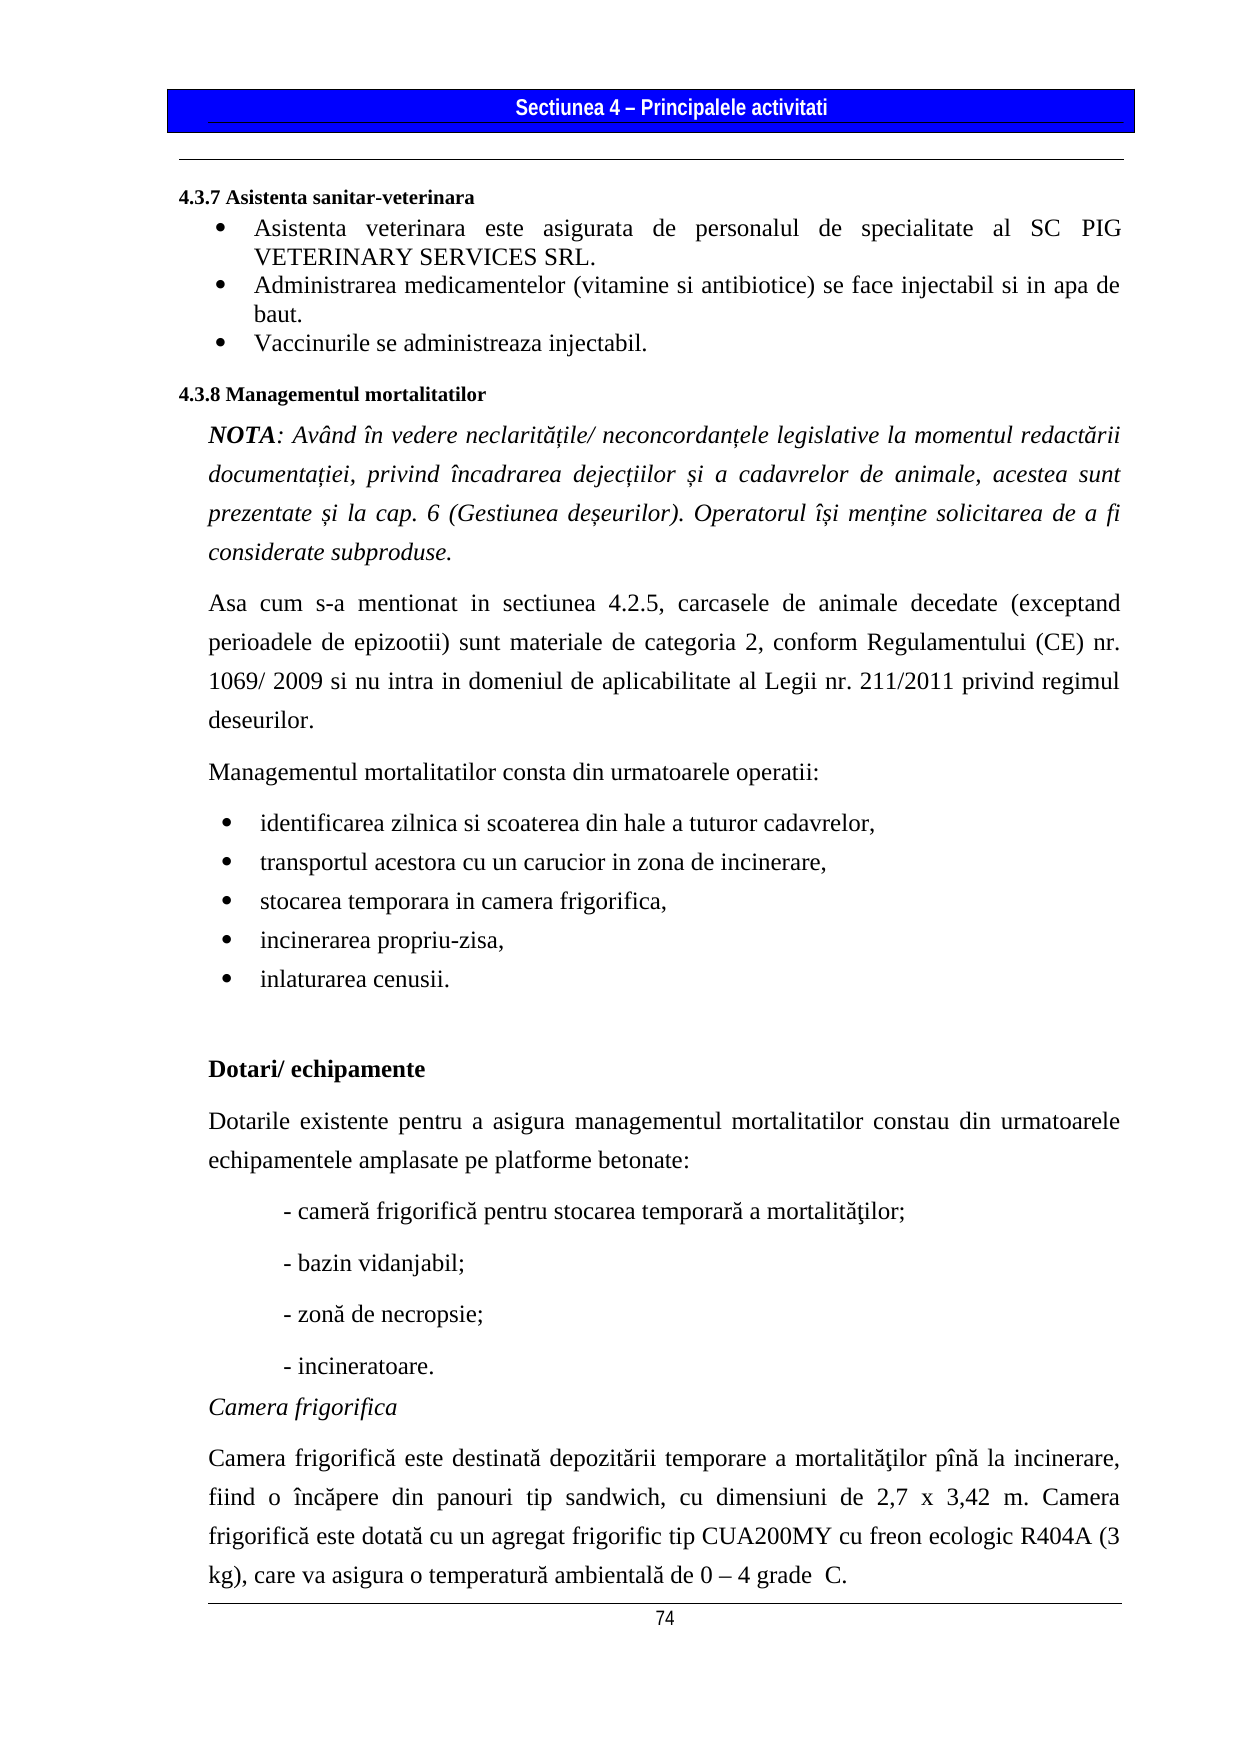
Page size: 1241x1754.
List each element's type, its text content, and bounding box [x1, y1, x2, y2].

text - bazin vidanjabil; [208, 1238, 1122, 1277]
text Camera frigorifica [208, 1392, 1122, 1421]
list transportul acestora cu un carucior in zona de incinerare, [222, 837, 1122, 876]
text Managementul mortalitatilor consta din urmatoarele operatii: [208, 747, 1122, 786]
list Asistenta veterinara este asigurata de personalul de specialitate al SC PIG VETERINARY SERVICES SRL. [216, 213, 1122, 270]
list inlaturarea cenusii. [222, 954, 1122, 993]
text - cameră frigorifică pentru stocarea temporară a mortalităţilor; [208, 1186, 1122, 1225]
list Vaccinurile se administreaza injectabil. [216, 328, 1122, 357]
text Dotarile existente pentru a asigura managementul mortalitatilor constau din urmatoarele echipamentele amplasate pe platforme betonate: [208, 1096, 1122, 1174]
text - incineratoare. [208, 1341, 1122, 1379]
text Camera frigorifică este destinată depozitării temporare a mortalităţilor pînă la incinerare, fiind o încăpere din panouri tip sandwich, cu dimensiuni de 2,7 x 3,42 m. Camera frigorifică este dotată cu un agregat frigorific tip CUA200MY cu freon ecologic R404A (3 kg), care va asigura o temperatură ambientală de 0 – 4 grade C. [208, 1433, 1122, 1589]
text Dotari/ echipamente [208, 1044, 1122, 1083]
list identificarea zilnica si scoaterea din hale a tuturor cadavrelor, [222, 798, 1122, 837]
list Administrarea medicamentelor (vitamine si antibiotice) se face injectabil si in apa de baut. [216, 270, 1122, 328]
text Asa cum s-a mentionat in sectiunea 4.2.5, carcasele de animale decedate (exceptand perioadele de epizootii) sunt materiale de categoria 2, conform Regulamentului (CE) nr. 1069/ 2009 si nu intra in domeniul de aplicabilitate al Legii nr. 211/2011 privind regimul deseurilor. [208, 578, 1122, 734]
subtitle 4.3.8 Managementul mortalitatilor [178, 382, 1122, 406]
text NOTA: Având în vedere neclaritățile/ neconcordanțele legislative la momentul redactării documentației, privind încadrarea dejecțiilor și a cadavrelor de animale, acestea sunt prezentate și la cap. 6 (Gestiunea deșeurilor). Operatorul își menține solicitarea de a fi considerate subproduse. [208, 410, 1122, 566]
list stocarea temporara in camera frigorifica, [222, 876, 1122, 915]
subtitle 4.3.7 Asistenta sanitar-veterinara [178, 185, 1122, 209]
list incinerarea propriu-zisa, [222, 915, 1122, 954]
text - zonă de necropsie; [208, 1289, 1122, 1328]
